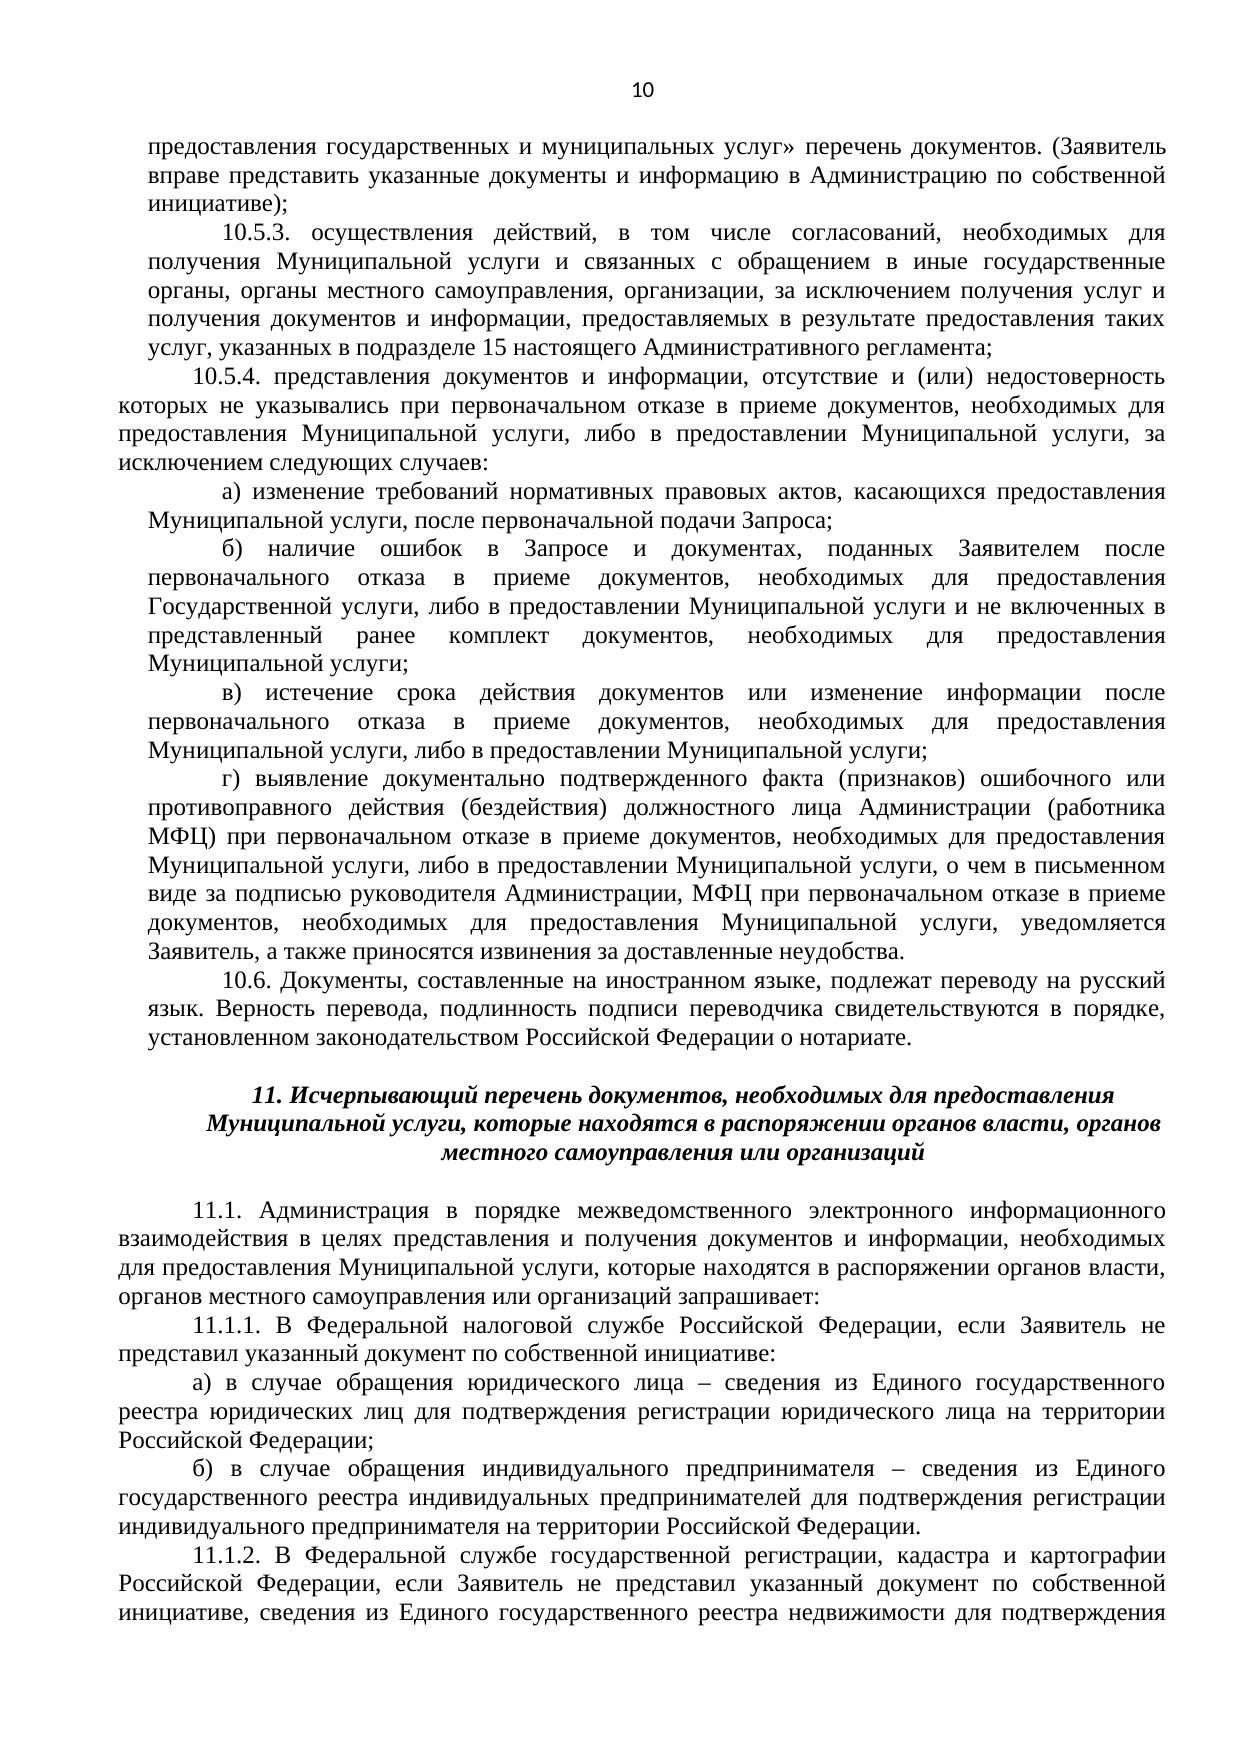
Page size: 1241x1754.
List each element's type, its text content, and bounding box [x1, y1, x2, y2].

list б) в случае обращения индивидуального предпринимателя – сведения из Единого государственного реестра индивидуальных предпринимателей для подтверждения регистрации индивидуального предпринимателя на территории Российской Федерации. [118, 1453, 1167, 1540]
list 11.1.1. В Федеральной налоговой службе Российской Федерации, если Заявитель не представил указанный документ по собственной инициативе: [118, 1310, 1167, 1367]
text в) истечение срока действия документов или изменение информации после первоначального отказа в приеме документов, необходимых для предоставления Муниципальной услуги, либо в предоставлении Муниципальной услуги; [148, 677, 1167, 763]
text 10.5.3. осуществления действий, в том числе согласований, необходимых для получения Муниципальной услуги и связанных с обращением в иные государственные органы, органы местного самоуправления, организации, за исключением получения услуг и получения документов и информации, предоставляемых в результате предоставления таких услуг, указанных в подразделе 15 настоящего Административного регламента; [148, 217, 1167, 361]
list 11.1. Администрация в порядке межведомственного электронного информационного взаимодействия в целях представления и получения документов и информации, необходимых для предоставления Муниципальной услуги, которые находятся в распоряжении органов власти, органов местного самоуправления или организаций запрашивает: [118, 1195, 1167, 1310]
list 10.5.4. представления документов и информации, отсутствие и (или) недостоверность которых не указывались при первоначальном отказе в приеме документов, необходимых для предоставления Муниципальной услуги, либо в предоставлении Муниципальной услуги, за исключением следующих случаев: [118, 361, 1167, 476]
list а) в случае обращения юридического лица – сведения из Единого государственного реестра юридических лиц для подтверждения регистрации юридического лица на территории Российской Федерации; [118, 1367, 1167, 1453]
text а) изменение требований нормативных правовых актов, касающихся предоставления Муниципальной услуги, после первоначальной подачи Запроса; [148, 476, 1167, 533]
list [118, 1540, 1167, 1626]
text б) наличие ошибок в Запросе и документах, поданных Заявителем после первоначального отказа в приеме документов, необходимых для предоставления Государственной услуги, либо в предоставлении Муниципальной услуги и не включенных в представленный ранее комплект документов, необходимых для предоставления Муниципальной услуги; [148, 533, 1167, 677]
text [148, 131, 1167, 217]
text г) выявление документально подтвержденного факта (признаков) ошибочного или противоправного действия (бездействия) должностного лица Администрации (работника МФЦ) при первоначальном отказе в приеме документов, необходимых для предоставления Муниципальной услуги, либо в предоставлении Муниципальной услуги, о чем в письменном виде за подписью руководителя Администрации, МФЦ при первоначальном отказе в приеме документов, необходимых для предоставления Муниципальной услуги, уведомляется Заявитель, а также приносятся извинения за доставленные неудобства. [148, 763, 1167, 965]
text 11. Исчерпывающий перечень документов, необходимых для предоставления Муниципальной услуги, которые находятся в распоряжении органов власти, органов местного самоуправления или организаций [200, 1080, 1167, 1166]
text 10.6. Документы, составленные на иностранном языке, подлежат переводу на русский язык. Верность перевода, подлинность подписи переводчика свидетельствуются в порядке, установленном законодательством Российской Федерации о нотариате. [148, 965, 1167, 1051]
